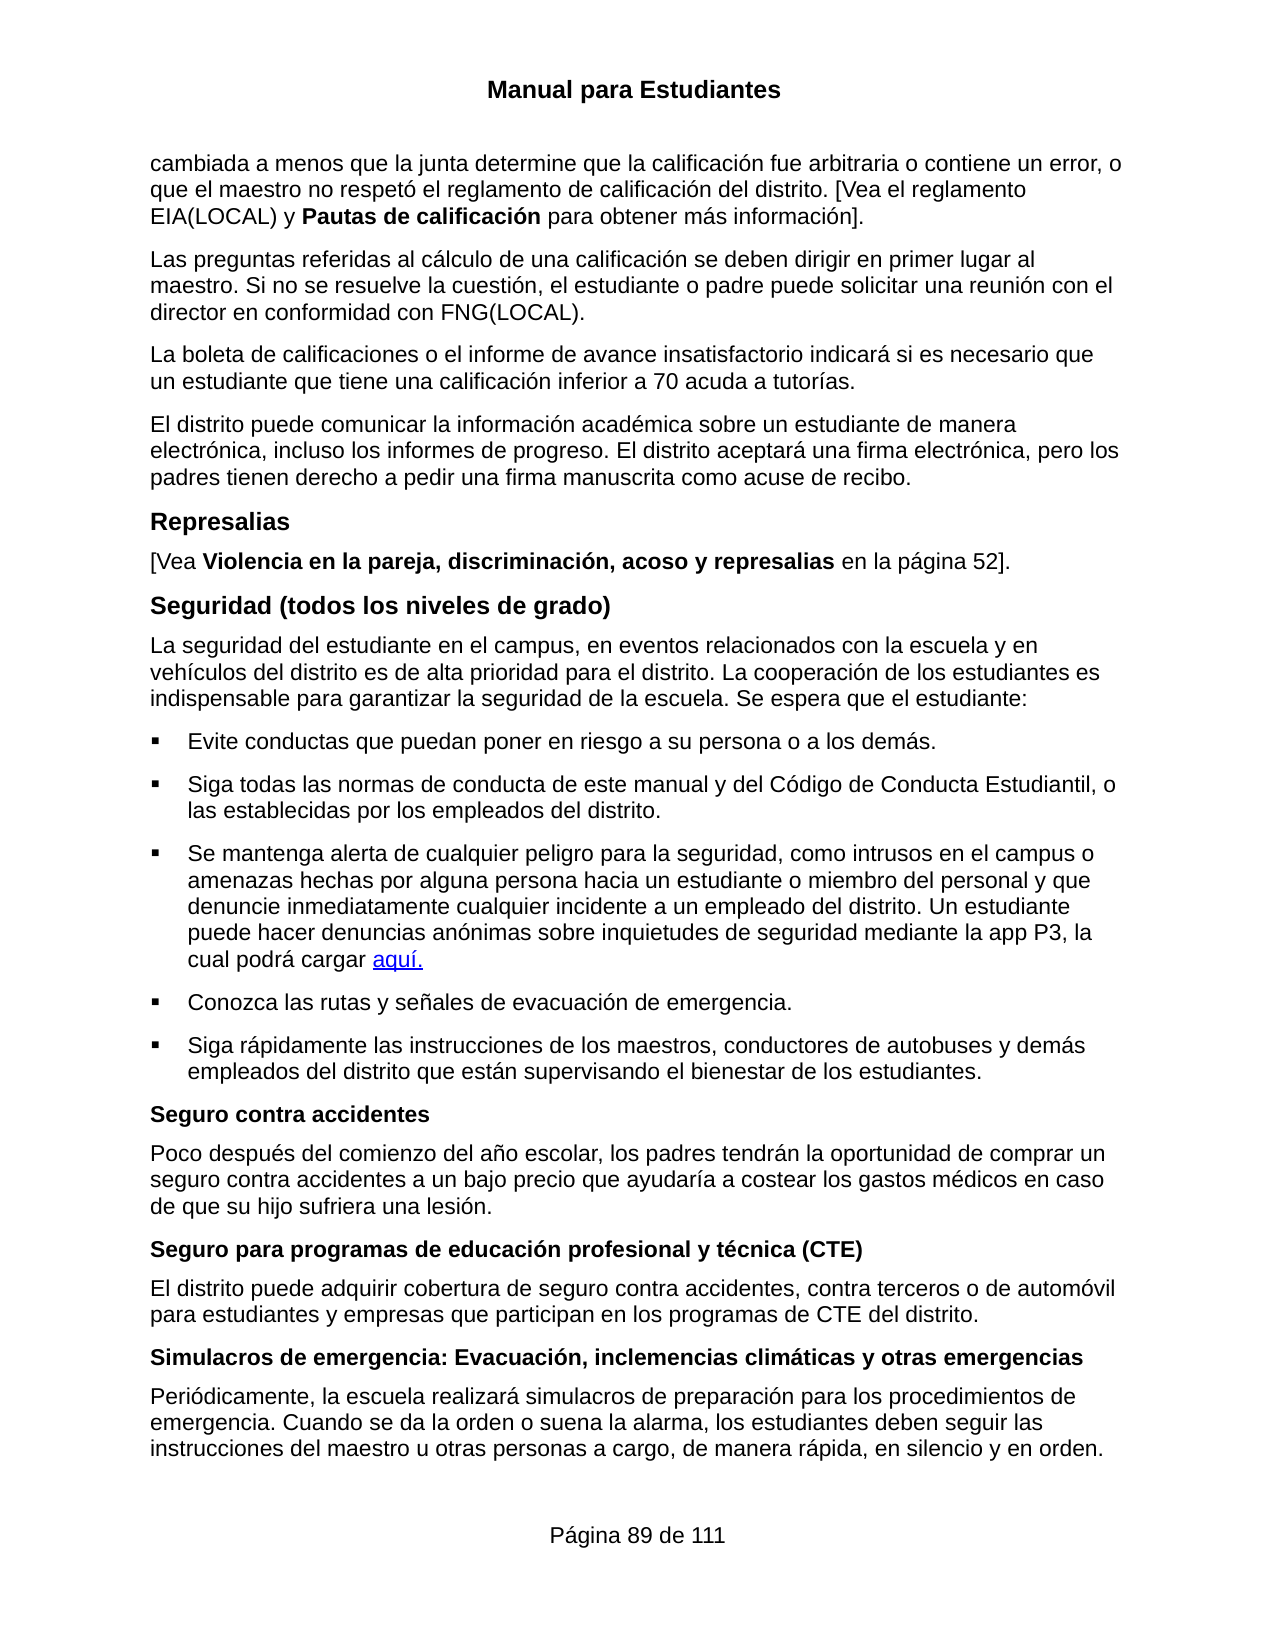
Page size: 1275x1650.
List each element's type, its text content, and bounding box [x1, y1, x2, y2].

list Conozca las rutas y señales de evacuación de emergencia. [150, 989, 1125, 1015]
list Siga rápidamente las instrucciones de los maestros, conductores de autobuses y demás empleados del distrito que están supervisando el bienestar de los estudiantes. [150, 1032, 1125, 1084]
text El distrito puede adquirir cobertura de seguro contra accidentes, contra terceros o de automóvil para estudiantes y empresas que participan en los programas de CTE del distrito. [150, 1274, 1125, 1327]
text Las preguntas referidas al cálculo de una calificación se deben dirigir en primer lugar al maestro. Si no se resuelve la cuestión, el estudiante o padre puede solicitar una reunión con el director en conformidad con FNG(LOCAL). [150, 246, 1125, 325]
text [Vea Violencia en la pareja, discriminación, acoso y represalias en la página 52]. [150, 548, 1125, 574]
list Siga todas las normas de conducta de este manual y del Código de Conducta Estudiantil, o las establecidas por los empleados del distrito. [150, 771, 1125, 823]
text Poco después del comienzo del año escolar, los padres tendrán la oportunidad de comprar un seguro contra accidentes a un bajo precio que ayudaría a costear los gastos médicos en caso de que su hijo sufriera una lesión. [150, 1140, 1125, 1219]
subtitle Seguro contra accidentes [150, 1101, 1125, 1127]
text La boleta de calificaciones o el informe de avance insatisfactorio indicará si es necesario que un estudiante que tiene una calificación inferior a 70 acuda a tutorías. [150, 341, 1125, 394]
text El distrito puede comunicar la información académica sobre un estudiante de manera electrónica, incluso los informes de progreso. El distrito aceptará una firma electrónica, pero los padres tienen derecho a pedir una firma manuscrita como acuse de recibo. [150, 411, 1125, 490]
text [150, 150, 1125, 229]
list Evite conductas que puedan poner en riesgo a su persona o a los demás. [150, 728, 1125, 754]
subtitle Simulacros de emergencia: Evacuación, inclemencias climáticas y otras emergencias [150, 1344, 1125, 1370]
subtitle Seguro para programas de educación profesional y técnica (CTE) [150, 1236, 1125, 1262]
text Periódicamente, la escuela realizará simulacros de preparación para los procedimientos de emergencia. Cuando se da la orden o suena la alarma, los estudiantes deben seguir las instrucciones del maestro u otras personas a cargo, de manera rápida, en silencio y en orden. [150, 1383, 1125, 1462]
text La seguridad del estudiante en el campus, en eventos relacionados con la escuela y en vehículos del distrito es de alta prioridad para el distrito. La cooperación de los estudiantes es indispensable para garantizar la seguridad de la escuela. Se espera que el estudiante: [150, 632, 1125, 711]
subtitle Represalias [150, 507, 1125, 535]
list Se mantenga alerta de cualquier peligro para la seguridad, como intrusos en el campus o amenazas hechas por alguna persona hacia un estudiante o miembro del personal y que denuncie inmediatamente cualquier incidente a un empleado del distrito. Un estudiante puede hacer denuncias anónimas sobre inquietudes de seguridad mediante la app P3, la cual podrá cargar aquí. [150, 840, 1125, 972]
subtitle Seguridad (todos los niveles de grado) [150, 591, 1125, 619]
